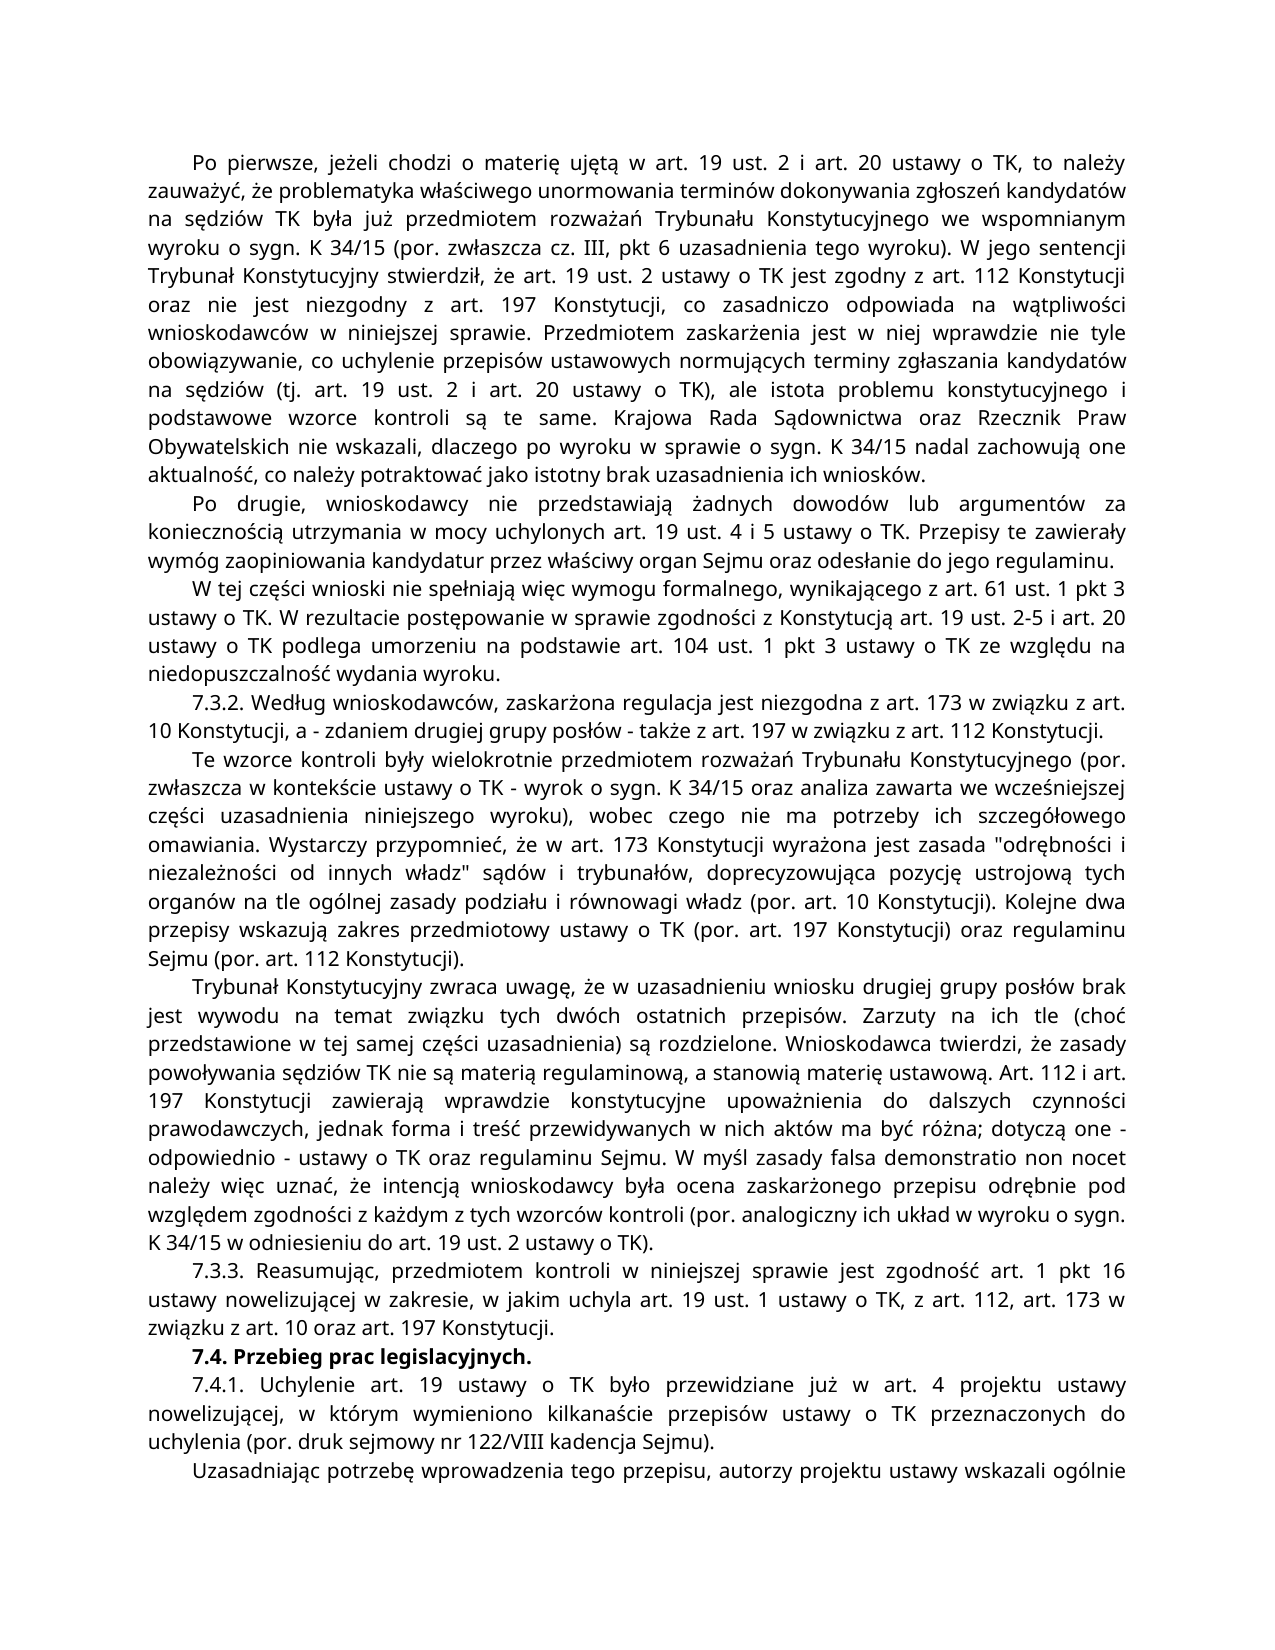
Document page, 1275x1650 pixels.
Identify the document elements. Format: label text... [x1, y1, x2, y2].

text Te wzorce kontroli były wielokrotnie przedmiotem rozważań Trybunału Konstytucyjnego (por. zwłaszcza w kontekście ustawy o TK - wyrok o sygn. K 34/15 oraz analiza zawarta we wcześniejszej części uzasadnienia niniejszego wyroku), wobec czego nie ma potrzeby ich szczegółowego omawiania. Wystarczy przypomnieć, że w art. 173 Konstytucji wyrażona jest zasada "odrębności i niezależności od innych władz" sądów i trybunałów, doprecyzowująca pozycję ustrojową tych organów na tle ogólnej zasady podziału i równowagi władz (por. art. 10 Konstytucji). Kolejne dwa przepisy wskazują zakres przedmiotowy ustawy o TK (por. art. 197 Konstytucji) oraz regulaminu Sejmu (por. art. 112 Konstytucji). [148, 745, 1127, 972]
text Po drugie, wnioskodawcy nie przedstawiają żadnych dowodów lub argumentów za koniecznością utrzymania w mocy uchylonych art. 19 ust. 4 i 5 ustawy o TK. Przepisy te zawierały wymóg zaopiniowania kandydatur przez właściwy organ Sejmu oraz odesłanie do jego regulaminu. [148, 489, 1127, 574]
text Trybunał Konstytucyjny zwraca uwagę, że w uzasadnieniu wniosku drugiej grupy posłów brak jest wywodu na temat związku tych dwóch ostatnich przepisów. Zarzuty na ich tle (choć przedstawione w tej samej części uzasadnienia) są rozdzielone. Wnioskodawca twierdzi, że zasady powoływania sędziów TK nie są materią regulaminową, a stanowią materię ustawową. Art. 112 i art. 197 Konstytucji zawierają wprawdzie konstytucyjne upoważnienia do dalszych czynności prawodawczych, jednak forma i treść przewidywanych w nich aktów ma być różna; dotyczą one - odpowiednio - ustawy o TK oraz regulaminu Sejmu. W myśl zasady falsa demonstratio non nocet należy więc uznać, że intencją wnioskodawcy była ocena zaskarżonego przepisu odrębnie pod względem zgodności z każdym z tych wzorców kontroli (por. analogiczny ich układ w wyroku o sygn. K 34/15 w odniesieniu do art. 19 ust. 2 ustawy o TK). [148, 972, 1127, 1257]
text 7.4. Przebieg prac legislacyjnych. [148, 1342, 1127, 1370]
text 7.3.2. Według wnioskodawców, zaskarżona regulacja jest niezgodna z art. 173 w związku z art. 10 Konstytucji, a - zdaniem drugiej grupy posłów - także z art. 197 w związku z art. 112 Konstytucji. [148, 688, 1127, 745]
text W tej części wnioski nie spełniają więc wymogu formalnego, wynikającego z art. 61 ust. 1 pkt 3 ustawy o TK. W rezultacie postępowanie w sprawie zgodności z Konstytucją art. 19 ust. 2-5 i art. 20 ustawy o TK podlega umorzeniu na podstawie art. 104 ust. 1 pkt 3 ustawy o TK ze względu na niedopuszczalność wydania wyroku. [148, 574, 1127, 688]
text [148, 1456, 1127, 1484]
text 7.3.3. Reasumując, przedmiotem kontroli w niniejszej sprawie jest zgodność art. 1 pkt 16 ustawy nowelizującej w zakresie, w jakim uchyla art. 19 ust. 1 ustawy o TK, z art. 112, art. 173 w związku z art. 10 oraz art. 197 Konstytucji. [148, 1257, 1127, 1342]
text 7.4.1. Uchylenie art. 19 ustawy o TK było przewidziane już w art. 4 projektu ustawy nowelizującej, w którym wymieniono kilkanaście przepisów ustawy o TK przeznaczonych do uchylenia (por. druk sejmowy nr 122/VIII kadencja Sejmu). [148, 1370, 1127, 1456]
text Po pierwsze, jeżeli chodzi o materię ujętą w art. 19 ust. 2 i art. 20 ustawy o TK, to należy zauważyć, że problematyka właściwego unormowania terminów dokonywania zgłoszeń kandydatów na sędziów TK była już przedmiotem rozważań Trybunału Konstytucyjnego we wspomnianym wyroku o sygn. K 34/15 (por. zwłaszcza cz. III, pkt 6 uzasadnienia tego wyroku). W jego sentencji Trybunał Konstytucyjny stwierdził, że art. 19 ust. 2 ustawy o TK jest zgodny z art. 112 Konstytucji oraz nie jest niezgodny z art. 197 Konstytucji, co zasadniczo odpowiada na wątpliwości wnioskodawców w niniejszej sprawie. Przedmiotem zaskarżenia jest w niej wprawdzie nie tyle obowiązywanie, co uchylenie przepisów ustawowych normujących terminy zgłaszania kandydatów na sędziów (tj. art. 19 ust. 2 i art. 20 ustawy o TK), ale istota problemu konstytucyjnego i podstawowe wzorce kontroli są te same. Krajowa Rada Sądownictwa oraz Rzecznik Praw Obywatelskich nie wskazali, dlaczego po wyroku w sprawie o sygn. K 34/15 nadal zachowują one aktualność, co należy potraktować jako istotny brak uzasadnienia ich wniosków. [148, 148, 1127, 489]
